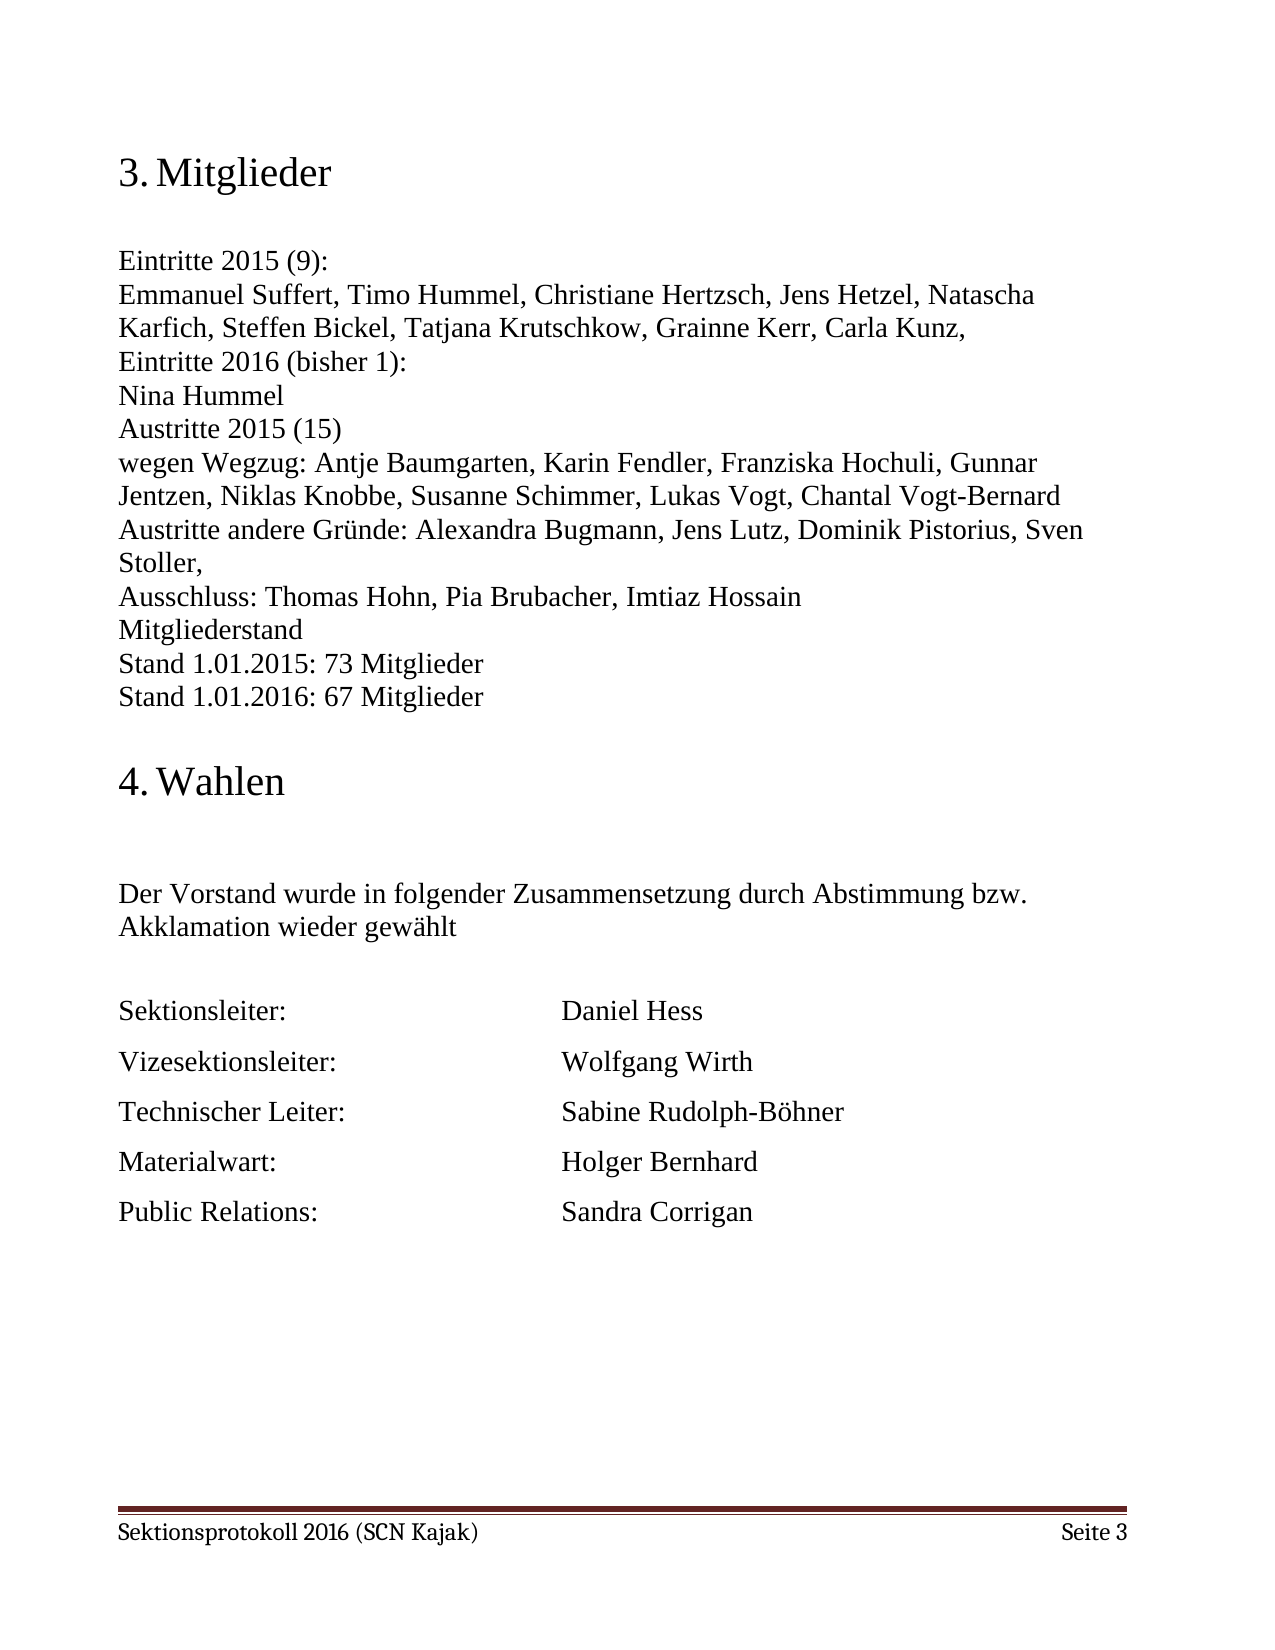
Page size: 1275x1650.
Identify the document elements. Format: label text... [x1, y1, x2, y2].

text Der Vorstand wurde in folgender Zusammensetzung durch Abstimmung bzw. Akklamation wieder gewählt [118, 876, 1127, 943]
text Eintritte 2015 (9): [118, 243, 1127, 277]
text Emmanuel Suffert, Timo Hummel, Christiane Hertzsch, Jens Hetzel, Natascha Karfich, Steffen Bickel, Tatjana Krutschkow, Grainne Kerr, Carla Kunz, [118, 277, 1127, 344]
text Austritte andere Gründe: Alexandra Bugmann, Jens Lutz, Dominik Pistorius, Sven Stoller, [118, 512, 1127, 579]
list Mitglieder [118, 148, 1127, 196]
text Nina Hummel [118, 378, 1127, 411]
text wegen Wegzug: Antje Baumgarten, Karin Fendler, Franziska Hochuli, Gunnar Jentzen, Niklas Knobbe, Susanne Schimmer, Lukas Vogt, Chantal Vogt-Bernard [118, 445, 1127, 512]
text Austritte 2015 (15) [118, 411, 1127, 445]
text Mitgliederstand [118, 612, 1127, 646]
list Wahlen [118, 756, 1127, 804]
text Materialwart: Holger Bernhard [118, 1144, 1127, 1178]
text Stand 1.01.2016: 67 Mitglieder [118, 679, 1127, 713]
text Vizesektionsleiter: Wolfgang Wirth [118, 1044, 1127, 1077]
text Technischer Leiter: Sabine Rudolph-Böhner [118, 1094, 1127, 1127]
text Sektionsleiter: Daniel Hess [118, 993, 1127, 1027]
text Eintritte 2016 (bisher 1): [118, 344, 1127, 378]
text Public Relations: Sandra Corrigan [118, 1194, 1127, 1228]
text Stand 1.01.2015: 73 Mitglieder [118, 646, 1127, 679]
text Ausschluss: Thomas Hohn, Pia Brubacher, Imtiaz Hossain [118, 579, 1127, 612]
